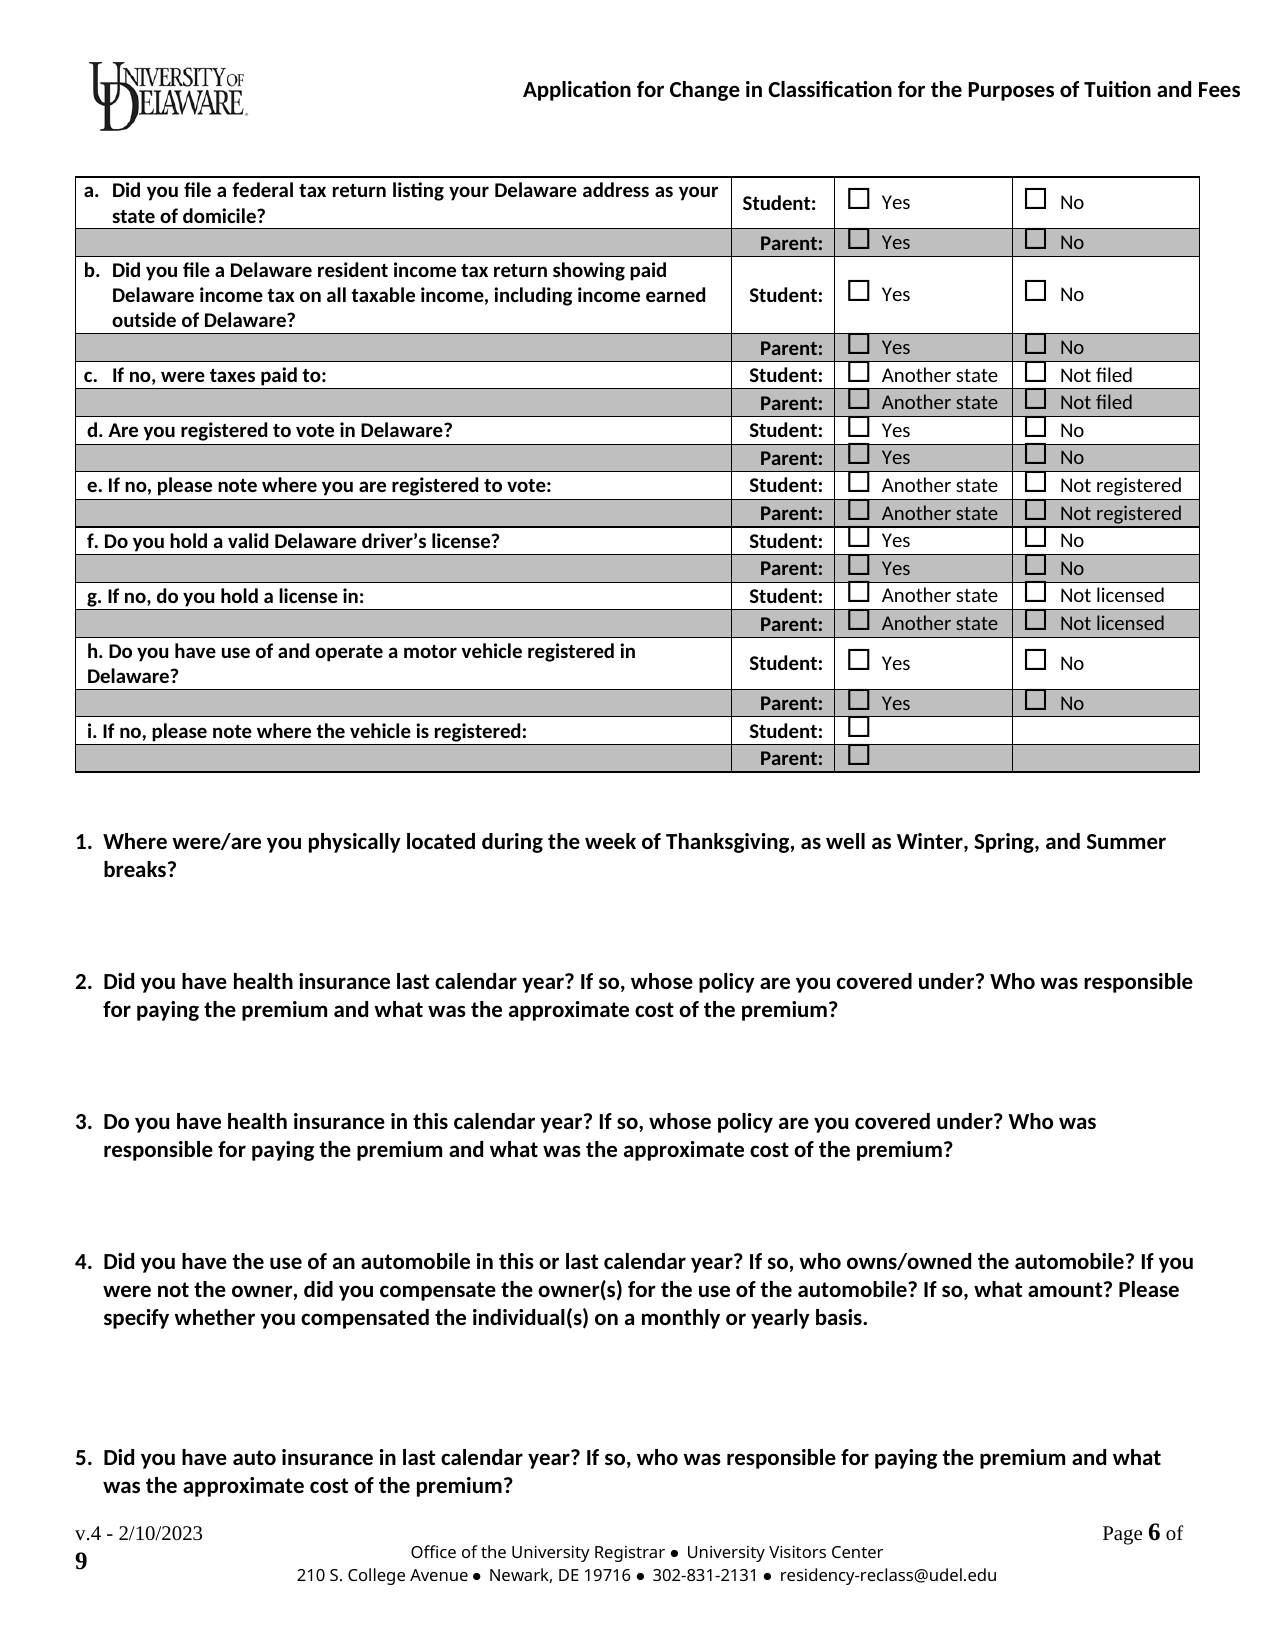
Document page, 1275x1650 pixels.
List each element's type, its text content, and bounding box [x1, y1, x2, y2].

table_cell Parent: [732, 500, 834, 526]
table_cell Another state [835, 583, 1012, 609]
table_cell Student: [732, 417, 834, 443]
table_cell No [1013, 528, 1199, 554]
table_cell f. Do you hold a valid Delaware driver’s license? [76, 528, 731, 554]
table_cell Another state [835, 389, 1012, 416]
table_cell [76, 610, 731, 637]
table_cell Not licensed [1013, 610, 1199, 637]
table_cell Student: [732, 257, 834, 333]
table_cell Yes [835, 229, 1012, 256]
table_cell Not filed [1013, 362, 1199, 388]
table_cell [1013, 717, 1199, 744]
table_cell Student: [732, 583, 834, 609]
table_cell Not filed [1013, 389, 1199, 416]
table_cell Not licensed [1013, 583, 1199, 609]
table_cell Yes [835, 417, 1012, 443]
table_cell No [1013, 417, 1199, 443]
table_cell Did you file a Delaware resident income tax return showing paid Delaware income tax on all taxable income, including income earned outside of Delaware? [76, 257, 731, 333]
table_cell Parent: [732, 610, 834, 637]
table_cell Parent: [732, 229, 834, 256]
table_cell i. If no, please note where the vehicle is registered: [76, 717, 731, 744]
table_cell If no, were taxes paid to: [76, 362, 731, 388]
table_cell Not registered [1013, 472, 1199, 499]
table_cell Student: [732, 638, 834, 689]
table_cell [76, 445, 731, 471]
list Did you have auto insurance in last calendar year? If so, who was responsible for paying the premium and what was the approximate cost of the premium? [75, 1443, 1200, 1499]
table_header Did you file a federal tax return listing your Delaware address as your state of domicile? [76, 178, 731, 228]
table_header Student: [732, 178, 834, 228]
table_cell Parent: [732, 745, 834, 771]
table_cell Yes [835, 257, 1012, 333]
table_cell [835, 745, 1012, 771]
table_cell Parent: [732, 445, 834, 471]
table_cell Parent: [732, 389, 834, 416]
table_cell No [1013, 445, 1199, 471]
table_cell [76, 389, 731, 416]
table_cell Parent: [732, 690, 834, 716]
table_cell [76, 334, 731, 361]
table_cell Yes [835, 445, 1012, 471]
table_cell [76, 555, 731, 582]
table_cell Parent: [732, 555, 834, 582]
table_cell Another state [835, 472, 1012, 499]
table_cell e. If no, please note where you are registered to vote: [76, 472, 731, 499]
table_cell Yes [835, 528, 1012, 554]
table_cell Student: [732, 528, 834, 554]
table_cell No [1013, 555, 1199, 582]
table_cell No [1013, 334, 1199, 361]
table_cell g. If no, do you hold a license in: [76, 583, 731, 609]
list Where were/are you physically located during the week of Thanksgiving, as well as Winter, Spring, and Summer breaks? [75, 827, 1200, 883]
table_cell Student: [732, 472, 834, 499]
table_cell [76, 500, 731, 526]
table_cell No [1013, 638, 1199, 689]
table_cell No [1013, 690, 1199, 716]
table_cell No [1013, 257, 1199, 333]
table_cell No [1013, 229, 1199, 256]
table_cell [76, 745, 731, 771]
list Did you have health insurance last calendar year? If so, whose policy are you covered under? Who was responsible for paying the premium and what was the approximate cost of the premium? [75, 967, 1200, 1023]
table_cell Student: [732, 717, 834, 744]
table_cell h. Do you have use of and operate a motor vehicle registered in Delaware? [76, 638, 731, 689]
table_cell [835, 717, 1012, 744]
table_cell [76, 690, 731, 716]
list Do you have health insurance in this calendar year? If so, whose policy are you covered under? Who was responsible for paying the premium and what was the approximate cost of the premium? [75, 1107, 1200, 1163]
table_cell Another state [835, 362, 1012, 388]
table_cell Yes [835, 638, 1012, 689]
table_cell Another state [835, 610, 1012, 637]
table_cell Yes [835, 690, 1012, 716]
table_cell Yes [835, 334, 1012, 361]
table_header Yes [835, 178, 1012, 228]
list Did you have the use of an automobile in this or last calendar year? If so, who owns/owned the automobile? If you were not the owner, did you compensate the owner(s) for the use of the automobile? If so, what amount? Please specify whether you compensated the individual(s) on a monthly or yearly basis. [75, 1247, 1200, 1331]
table_cell Another state [835, 500, 1012, 526]
table_cell [1013, 745, 1199, 771]
table_cell Yes [835, 555, 1012, 582]
table_cell Student: [732, 362, 834, 388]
table_header No [1013, 178, 1199, 228]
table_cell d. Are you registered to vote in Delaware? [76, 417, 731, 443]
table_cell Not registered [1013, 500, 1199, 526]
table_cell [76, 229, 731, 256]
table_cell Parent: [732, 334, 834, 361]
